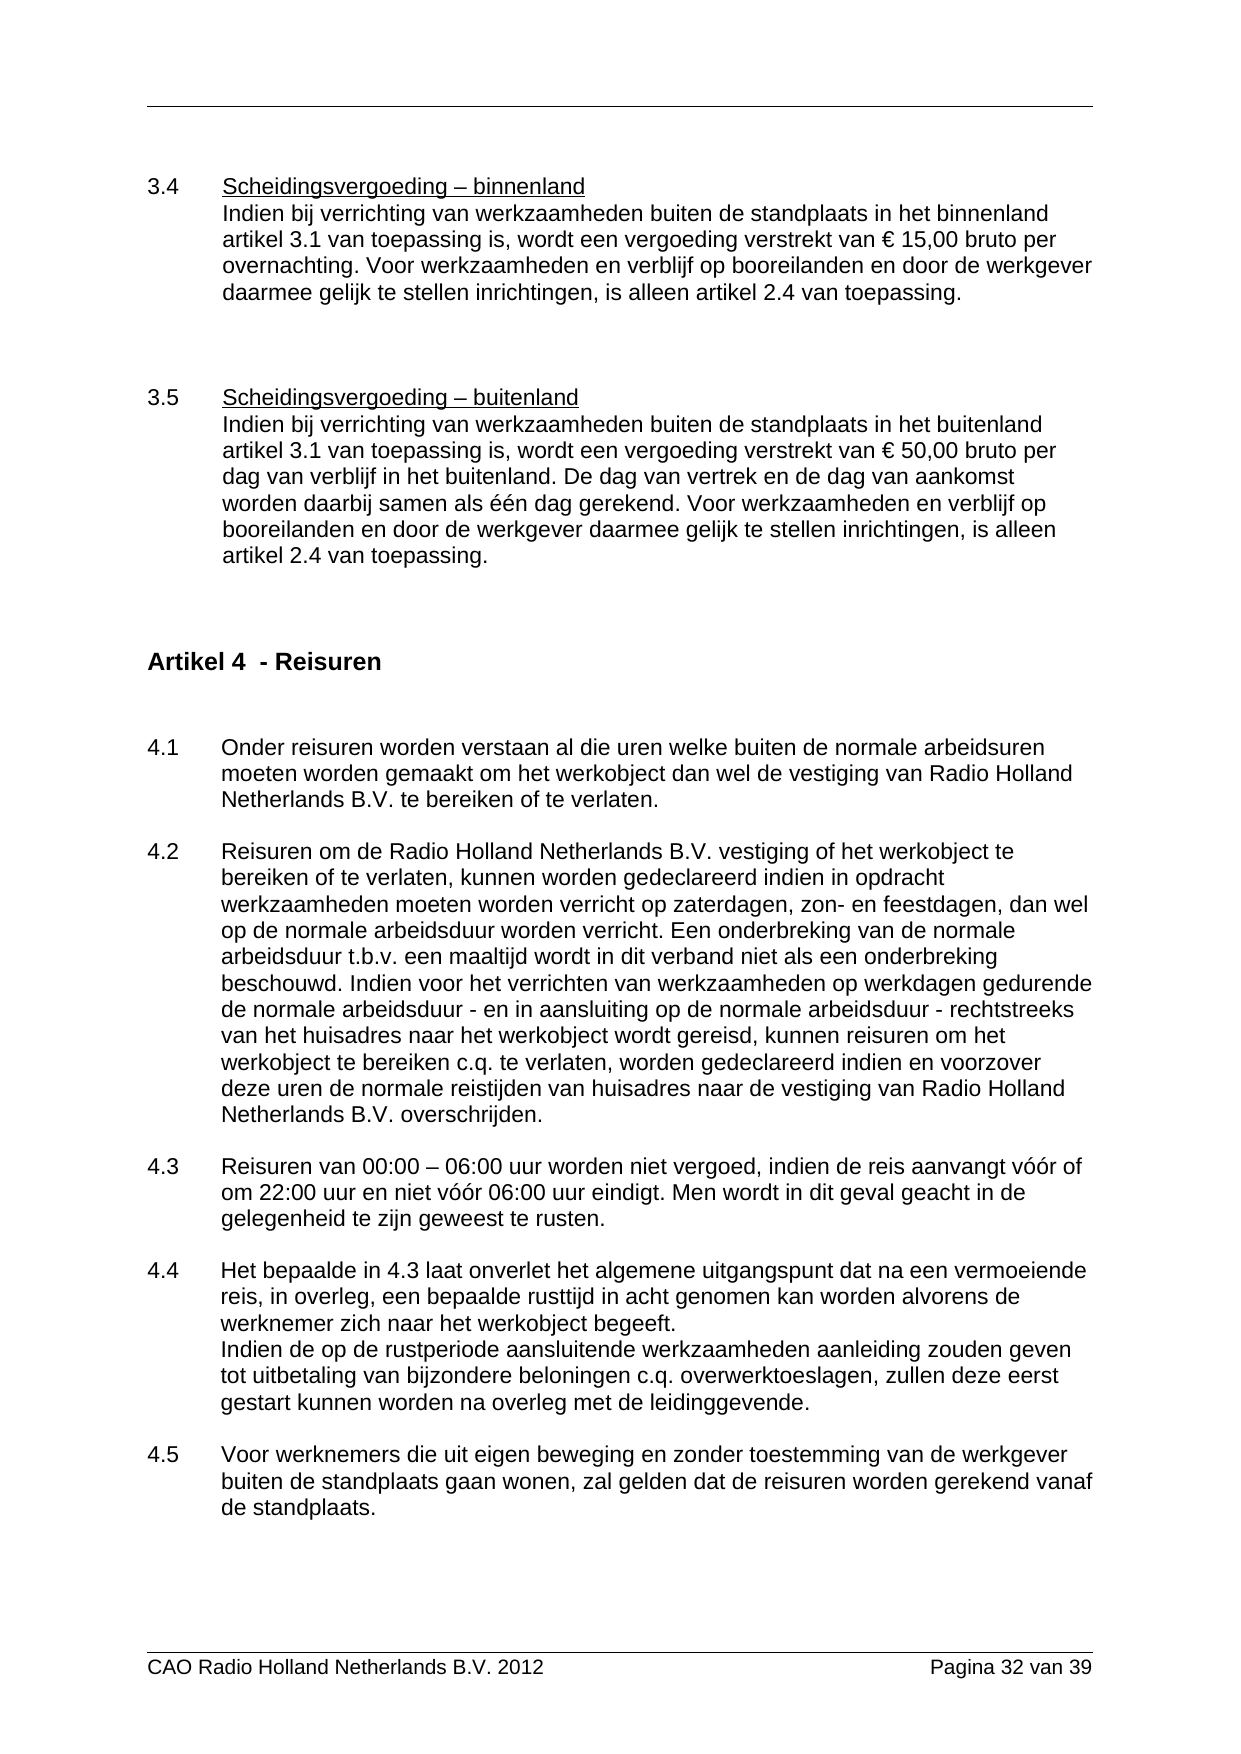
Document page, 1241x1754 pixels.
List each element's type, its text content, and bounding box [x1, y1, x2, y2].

subtitle Artikel 4 - Reisuren [147, 647, 1093, 676]
list Scheidingsvergoeding – binnenland [147, 173, 1093, 200]
text 4.5 Voor werknemers die uit eigen beweging en zonder toestemming van de werkgever buiten de standplaats gaan wonen, zal gelden dat de reisuren worden gerekend vanaf de standplaats. [147, 1441, 1093, 1520]
text 4.4 Het bepaalde in 4.3 laat onverlet het algemene uitgangspunt dat na een vermoeiende reis, in overleg, een bepaalde rusttijd in acht genomen kan worden alvorens de werknemer zich naar het werkobject begeeft. [147, 1257, 1093, 1336]
text 4.2 Reisuren om de Radio Holland Netherlands B.V. vestiging of het werkobject te bereiken of te verlaten, kunnen worden gedeclareerd indien in opdracht werkzaamheden moeten worden verricht op zaterdagen, zon- en feestdagen, dan wel op de normale arbeidsduur worden verricht. Een onderbreking van de normale arbeidsduur t.b.v. een maaltijd wordt in dit verband niet als een onderbreking beschouwd. Indien voor het verrichten van werkzaamheden op werkdagen gedurende de normale arbeidsduur - en in aansluiting op de normale arbeidsduur - rechtstreeks van het huisadres naar het werkobject wordt gereisd, kunnen reisuren om het werkobject te bereiken c.q. te verlaten, worden gedeclareerd indien en voorzover deze uren de normale reistijden van huisadres naar de vestiging van Radio Holland Netherlands B.V. overschrijden. [147, 838, 1093, 1128]
text 4.1 Onder reisuren worden verstaan al die uren welke buiten de normale arbeidsuren moeten worden gemaakt om het werkobject dan wel de vestiging van Radio Holland Netherlands B.V. te bereiken of te verlaten. [147, 734, 1093, 813]
text 4.3 Reisuren van 00:00 – 06:00 uur worden niet vergoed, indien de reis aanvangt vóór of om 22:00 uur en niet vóór 06:00 uur eindigt. Men wordt in dit geval geacht in de gelegenheid te zijn geweest te rusten. [147, 1153, 1093, 1232]
text Indien de op de rustperiode aansluitende werkzaamheden aanleiding zouden geven tot uitbetaling van bijzondere beloningen c.q. overwerktoeslagen, zullen deze eerst gestart kunnen worden na overleg met de leidinggevende. [220, 1336, 1093, 1415]
text Indien bij verrichting van werkzaamheden buiten de standplaats in het buitenland artikel 3.1 van toepassing is, wordt een vergoeding verstrekt van € 50,00 bruto per dag van verblijf in het buitenland. De dag van vertrek en de dag van aankomst worden daarbij samen als één dag gerekend. Voor werkzaamheden en verblijf op booreilanden en door de werkgever daarmee gelijk te stellen inrichtingen, is alleen artikel 2.4 van toepassing. [222, 411, 1093, 569]
list Scheidingsvergoeding – buitenland [147, 384, 1093, 411]
text Indien bij verrichting van werkzaamheden buiten de standplaats in het binnenland artikel 3.1 van toepassing is, wordt een vergoeding verstrekt van € 15,00 bruto per overnachting. Voor werkzaamheden en verblijf op booreilanden en door de werkgever daarmee gelijk te stellen inrichtingen, is alleen artikel 2.4 van toepassing. [222, 200, 1093, 305]
